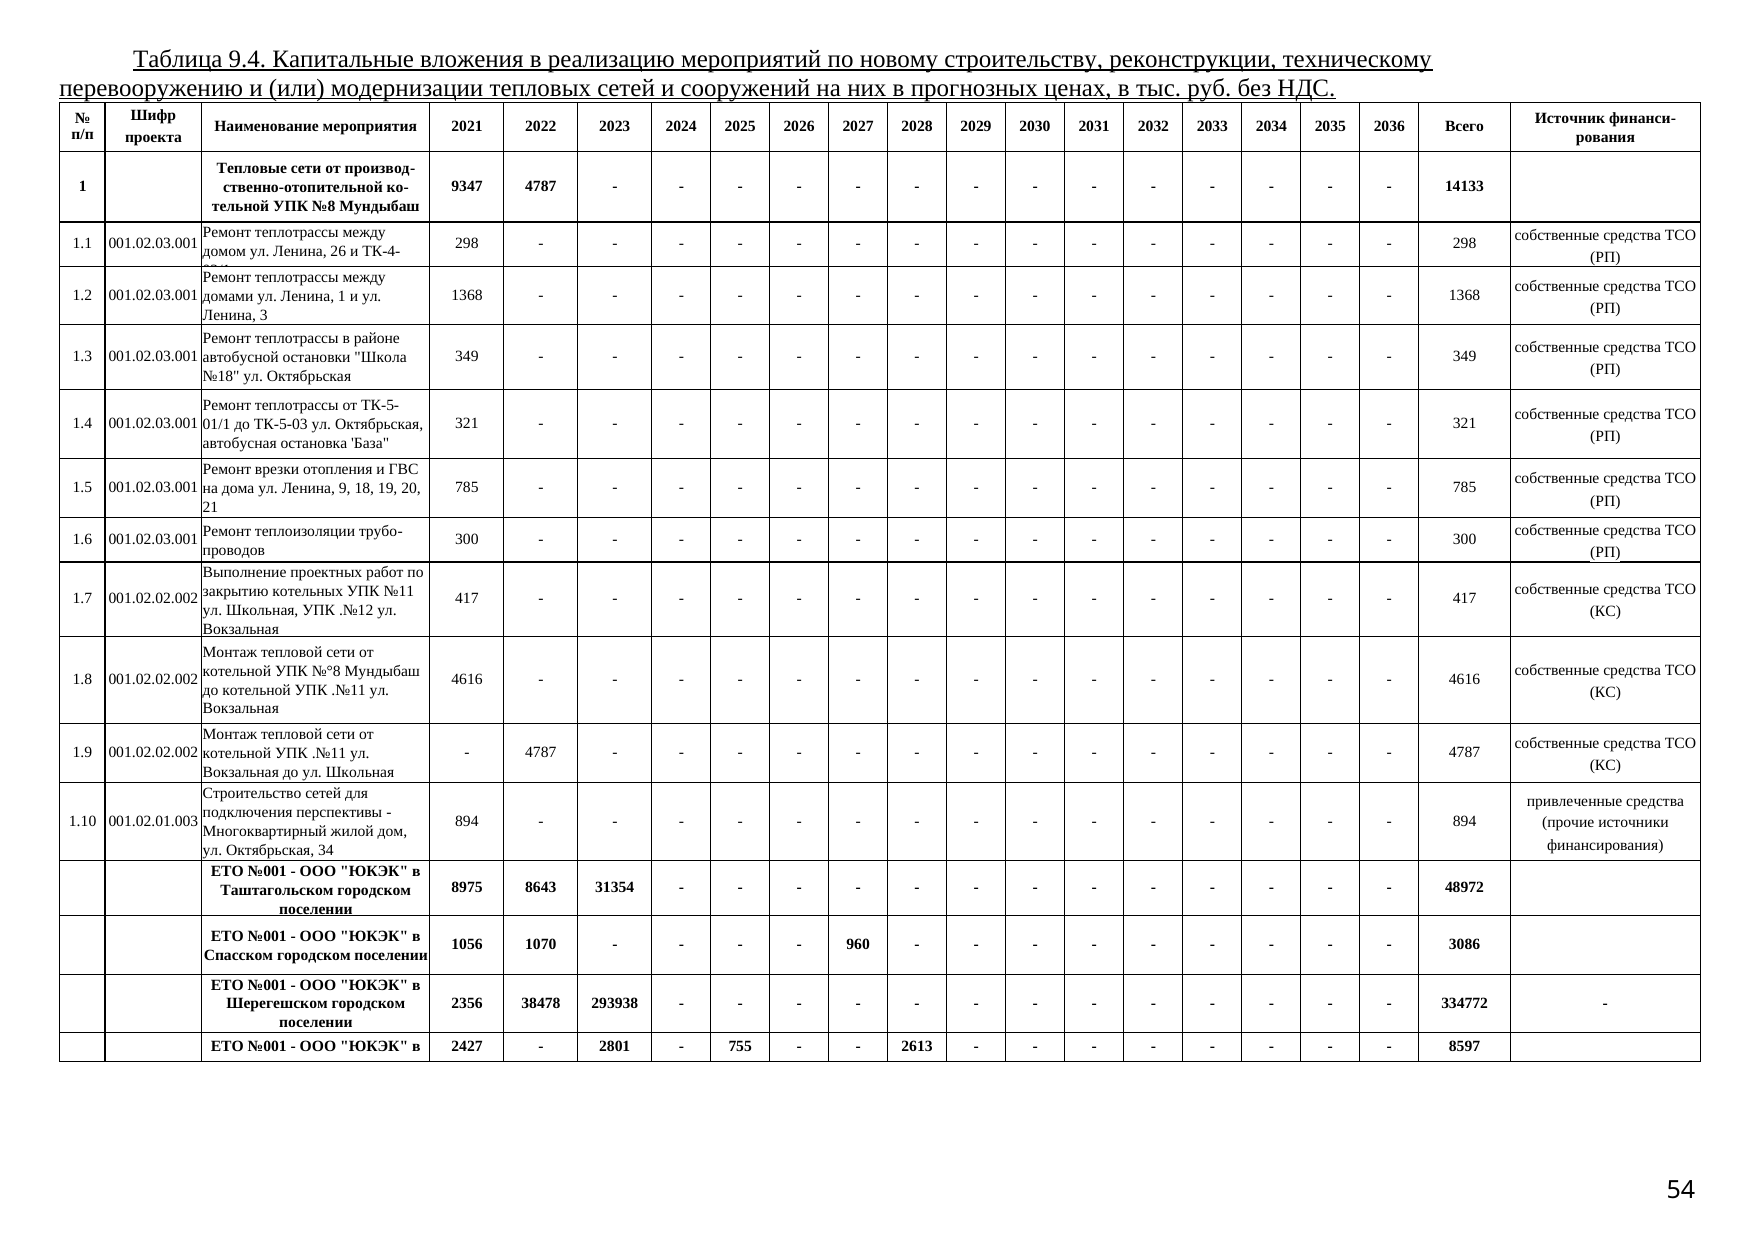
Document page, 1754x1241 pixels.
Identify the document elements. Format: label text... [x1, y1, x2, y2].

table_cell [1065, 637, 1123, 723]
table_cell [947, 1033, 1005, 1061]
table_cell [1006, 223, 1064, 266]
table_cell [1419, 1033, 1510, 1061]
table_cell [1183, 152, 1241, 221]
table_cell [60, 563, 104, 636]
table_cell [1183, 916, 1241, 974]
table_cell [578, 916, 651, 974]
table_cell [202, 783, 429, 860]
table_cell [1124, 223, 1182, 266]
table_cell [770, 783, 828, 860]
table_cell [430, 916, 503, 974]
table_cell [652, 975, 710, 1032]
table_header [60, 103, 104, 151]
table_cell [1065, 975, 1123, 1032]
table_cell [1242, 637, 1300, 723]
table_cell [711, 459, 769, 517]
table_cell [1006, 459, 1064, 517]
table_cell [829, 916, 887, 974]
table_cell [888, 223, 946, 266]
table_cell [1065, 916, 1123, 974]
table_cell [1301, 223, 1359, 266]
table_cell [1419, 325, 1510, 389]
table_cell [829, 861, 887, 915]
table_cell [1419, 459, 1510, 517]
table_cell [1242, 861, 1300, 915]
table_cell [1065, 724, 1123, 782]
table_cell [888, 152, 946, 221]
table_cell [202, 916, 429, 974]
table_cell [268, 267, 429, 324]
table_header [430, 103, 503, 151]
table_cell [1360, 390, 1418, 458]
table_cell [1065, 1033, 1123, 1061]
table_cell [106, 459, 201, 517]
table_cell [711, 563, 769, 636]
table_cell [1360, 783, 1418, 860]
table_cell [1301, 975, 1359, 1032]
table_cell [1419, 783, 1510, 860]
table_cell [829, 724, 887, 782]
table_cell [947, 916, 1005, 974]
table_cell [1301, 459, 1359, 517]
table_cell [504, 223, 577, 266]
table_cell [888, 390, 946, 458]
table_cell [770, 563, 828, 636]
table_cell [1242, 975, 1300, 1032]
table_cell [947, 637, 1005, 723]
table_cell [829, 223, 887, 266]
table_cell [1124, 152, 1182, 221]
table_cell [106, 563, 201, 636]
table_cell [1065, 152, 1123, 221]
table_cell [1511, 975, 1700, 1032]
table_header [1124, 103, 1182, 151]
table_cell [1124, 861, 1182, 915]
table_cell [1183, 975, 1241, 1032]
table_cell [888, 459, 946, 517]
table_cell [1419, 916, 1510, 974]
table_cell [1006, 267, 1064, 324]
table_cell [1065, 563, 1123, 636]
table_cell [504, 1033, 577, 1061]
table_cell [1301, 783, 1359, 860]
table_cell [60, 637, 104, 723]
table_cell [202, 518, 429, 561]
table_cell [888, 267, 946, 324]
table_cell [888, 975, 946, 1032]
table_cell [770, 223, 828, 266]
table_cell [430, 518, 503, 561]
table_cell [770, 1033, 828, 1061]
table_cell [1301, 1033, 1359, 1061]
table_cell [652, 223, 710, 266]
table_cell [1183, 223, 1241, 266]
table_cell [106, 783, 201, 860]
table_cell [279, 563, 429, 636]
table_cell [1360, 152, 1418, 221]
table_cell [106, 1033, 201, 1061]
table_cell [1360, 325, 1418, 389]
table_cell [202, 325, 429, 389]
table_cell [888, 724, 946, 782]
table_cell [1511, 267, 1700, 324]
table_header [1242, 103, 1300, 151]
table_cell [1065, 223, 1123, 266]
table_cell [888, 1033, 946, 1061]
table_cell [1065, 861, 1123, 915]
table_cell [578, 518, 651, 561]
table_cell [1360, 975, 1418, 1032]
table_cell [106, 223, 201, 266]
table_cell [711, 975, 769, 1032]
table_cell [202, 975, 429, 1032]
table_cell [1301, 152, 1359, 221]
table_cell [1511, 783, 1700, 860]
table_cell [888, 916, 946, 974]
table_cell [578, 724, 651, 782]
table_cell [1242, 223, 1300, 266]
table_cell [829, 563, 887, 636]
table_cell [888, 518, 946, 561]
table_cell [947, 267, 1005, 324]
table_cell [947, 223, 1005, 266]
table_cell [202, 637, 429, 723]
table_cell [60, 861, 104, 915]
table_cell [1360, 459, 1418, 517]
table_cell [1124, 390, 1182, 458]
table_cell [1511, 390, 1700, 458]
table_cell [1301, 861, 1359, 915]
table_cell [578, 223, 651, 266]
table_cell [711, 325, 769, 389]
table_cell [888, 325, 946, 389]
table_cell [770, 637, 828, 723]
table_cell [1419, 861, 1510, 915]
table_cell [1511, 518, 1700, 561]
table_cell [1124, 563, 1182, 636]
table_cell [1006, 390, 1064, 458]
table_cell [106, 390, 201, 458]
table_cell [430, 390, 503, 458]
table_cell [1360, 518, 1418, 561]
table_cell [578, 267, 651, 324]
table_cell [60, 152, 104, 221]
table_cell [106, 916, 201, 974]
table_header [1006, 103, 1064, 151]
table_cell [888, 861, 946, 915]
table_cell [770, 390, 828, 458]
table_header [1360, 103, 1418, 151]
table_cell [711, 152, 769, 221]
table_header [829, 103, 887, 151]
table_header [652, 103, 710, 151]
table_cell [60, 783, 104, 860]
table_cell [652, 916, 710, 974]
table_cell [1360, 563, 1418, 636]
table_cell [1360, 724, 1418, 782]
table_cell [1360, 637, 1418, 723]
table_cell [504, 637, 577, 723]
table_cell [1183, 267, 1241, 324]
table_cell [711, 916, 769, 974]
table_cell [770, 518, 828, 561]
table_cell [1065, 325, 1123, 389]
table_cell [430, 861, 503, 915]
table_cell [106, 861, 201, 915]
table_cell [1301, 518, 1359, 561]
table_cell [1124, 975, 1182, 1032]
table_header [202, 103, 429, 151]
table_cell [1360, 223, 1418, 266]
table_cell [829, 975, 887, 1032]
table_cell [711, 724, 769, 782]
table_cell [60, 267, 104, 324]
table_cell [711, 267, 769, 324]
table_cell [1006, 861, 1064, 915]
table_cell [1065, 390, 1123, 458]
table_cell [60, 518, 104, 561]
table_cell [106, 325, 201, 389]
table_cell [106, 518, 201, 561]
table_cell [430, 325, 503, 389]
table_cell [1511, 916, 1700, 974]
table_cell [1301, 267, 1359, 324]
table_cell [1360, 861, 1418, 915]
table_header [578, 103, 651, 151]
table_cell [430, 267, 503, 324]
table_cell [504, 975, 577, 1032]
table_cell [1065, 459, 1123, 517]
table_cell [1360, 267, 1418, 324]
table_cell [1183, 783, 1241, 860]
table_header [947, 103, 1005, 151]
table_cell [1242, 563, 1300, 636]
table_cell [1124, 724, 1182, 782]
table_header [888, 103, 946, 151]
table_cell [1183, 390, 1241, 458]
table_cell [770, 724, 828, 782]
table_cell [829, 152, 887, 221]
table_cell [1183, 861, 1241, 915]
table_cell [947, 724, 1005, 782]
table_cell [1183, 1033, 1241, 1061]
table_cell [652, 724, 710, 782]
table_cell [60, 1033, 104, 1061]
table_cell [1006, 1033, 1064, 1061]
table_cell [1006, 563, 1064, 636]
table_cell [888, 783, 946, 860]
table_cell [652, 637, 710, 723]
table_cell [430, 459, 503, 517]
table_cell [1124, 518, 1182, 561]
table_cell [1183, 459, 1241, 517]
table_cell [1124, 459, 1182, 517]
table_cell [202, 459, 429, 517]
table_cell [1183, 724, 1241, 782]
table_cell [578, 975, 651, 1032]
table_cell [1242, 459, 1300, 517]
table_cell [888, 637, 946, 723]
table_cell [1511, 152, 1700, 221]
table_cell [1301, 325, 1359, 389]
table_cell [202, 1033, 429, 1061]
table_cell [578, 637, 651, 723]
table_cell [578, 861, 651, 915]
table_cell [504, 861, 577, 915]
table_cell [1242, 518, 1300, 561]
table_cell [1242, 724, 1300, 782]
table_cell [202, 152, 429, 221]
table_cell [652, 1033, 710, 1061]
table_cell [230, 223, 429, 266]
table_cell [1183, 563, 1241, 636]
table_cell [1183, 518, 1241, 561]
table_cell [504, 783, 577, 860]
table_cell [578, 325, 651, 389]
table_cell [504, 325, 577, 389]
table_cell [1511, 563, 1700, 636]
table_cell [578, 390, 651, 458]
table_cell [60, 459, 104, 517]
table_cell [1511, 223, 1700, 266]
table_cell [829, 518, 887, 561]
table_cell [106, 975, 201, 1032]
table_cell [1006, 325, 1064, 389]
text Таблица 9.4. Капитальные вложения в реализацию мероприятий по новому строительству, реконструкции, техническому [59, 44, 1695, 73]
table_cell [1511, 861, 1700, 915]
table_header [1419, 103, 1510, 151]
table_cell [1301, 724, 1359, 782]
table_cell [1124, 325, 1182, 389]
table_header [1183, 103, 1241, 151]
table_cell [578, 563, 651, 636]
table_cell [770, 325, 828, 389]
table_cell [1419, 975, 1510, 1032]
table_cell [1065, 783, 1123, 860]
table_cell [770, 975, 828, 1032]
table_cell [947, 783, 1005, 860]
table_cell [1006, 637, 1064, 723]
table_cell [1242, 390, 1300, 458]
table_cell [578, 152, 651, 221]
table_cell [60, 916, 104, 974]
text перевооружению и (или) модернизации тепловых сетей и сооружений на них в прогнозных ценах, в тыс. руб. без НДС. [59, 73, 1695, 102]
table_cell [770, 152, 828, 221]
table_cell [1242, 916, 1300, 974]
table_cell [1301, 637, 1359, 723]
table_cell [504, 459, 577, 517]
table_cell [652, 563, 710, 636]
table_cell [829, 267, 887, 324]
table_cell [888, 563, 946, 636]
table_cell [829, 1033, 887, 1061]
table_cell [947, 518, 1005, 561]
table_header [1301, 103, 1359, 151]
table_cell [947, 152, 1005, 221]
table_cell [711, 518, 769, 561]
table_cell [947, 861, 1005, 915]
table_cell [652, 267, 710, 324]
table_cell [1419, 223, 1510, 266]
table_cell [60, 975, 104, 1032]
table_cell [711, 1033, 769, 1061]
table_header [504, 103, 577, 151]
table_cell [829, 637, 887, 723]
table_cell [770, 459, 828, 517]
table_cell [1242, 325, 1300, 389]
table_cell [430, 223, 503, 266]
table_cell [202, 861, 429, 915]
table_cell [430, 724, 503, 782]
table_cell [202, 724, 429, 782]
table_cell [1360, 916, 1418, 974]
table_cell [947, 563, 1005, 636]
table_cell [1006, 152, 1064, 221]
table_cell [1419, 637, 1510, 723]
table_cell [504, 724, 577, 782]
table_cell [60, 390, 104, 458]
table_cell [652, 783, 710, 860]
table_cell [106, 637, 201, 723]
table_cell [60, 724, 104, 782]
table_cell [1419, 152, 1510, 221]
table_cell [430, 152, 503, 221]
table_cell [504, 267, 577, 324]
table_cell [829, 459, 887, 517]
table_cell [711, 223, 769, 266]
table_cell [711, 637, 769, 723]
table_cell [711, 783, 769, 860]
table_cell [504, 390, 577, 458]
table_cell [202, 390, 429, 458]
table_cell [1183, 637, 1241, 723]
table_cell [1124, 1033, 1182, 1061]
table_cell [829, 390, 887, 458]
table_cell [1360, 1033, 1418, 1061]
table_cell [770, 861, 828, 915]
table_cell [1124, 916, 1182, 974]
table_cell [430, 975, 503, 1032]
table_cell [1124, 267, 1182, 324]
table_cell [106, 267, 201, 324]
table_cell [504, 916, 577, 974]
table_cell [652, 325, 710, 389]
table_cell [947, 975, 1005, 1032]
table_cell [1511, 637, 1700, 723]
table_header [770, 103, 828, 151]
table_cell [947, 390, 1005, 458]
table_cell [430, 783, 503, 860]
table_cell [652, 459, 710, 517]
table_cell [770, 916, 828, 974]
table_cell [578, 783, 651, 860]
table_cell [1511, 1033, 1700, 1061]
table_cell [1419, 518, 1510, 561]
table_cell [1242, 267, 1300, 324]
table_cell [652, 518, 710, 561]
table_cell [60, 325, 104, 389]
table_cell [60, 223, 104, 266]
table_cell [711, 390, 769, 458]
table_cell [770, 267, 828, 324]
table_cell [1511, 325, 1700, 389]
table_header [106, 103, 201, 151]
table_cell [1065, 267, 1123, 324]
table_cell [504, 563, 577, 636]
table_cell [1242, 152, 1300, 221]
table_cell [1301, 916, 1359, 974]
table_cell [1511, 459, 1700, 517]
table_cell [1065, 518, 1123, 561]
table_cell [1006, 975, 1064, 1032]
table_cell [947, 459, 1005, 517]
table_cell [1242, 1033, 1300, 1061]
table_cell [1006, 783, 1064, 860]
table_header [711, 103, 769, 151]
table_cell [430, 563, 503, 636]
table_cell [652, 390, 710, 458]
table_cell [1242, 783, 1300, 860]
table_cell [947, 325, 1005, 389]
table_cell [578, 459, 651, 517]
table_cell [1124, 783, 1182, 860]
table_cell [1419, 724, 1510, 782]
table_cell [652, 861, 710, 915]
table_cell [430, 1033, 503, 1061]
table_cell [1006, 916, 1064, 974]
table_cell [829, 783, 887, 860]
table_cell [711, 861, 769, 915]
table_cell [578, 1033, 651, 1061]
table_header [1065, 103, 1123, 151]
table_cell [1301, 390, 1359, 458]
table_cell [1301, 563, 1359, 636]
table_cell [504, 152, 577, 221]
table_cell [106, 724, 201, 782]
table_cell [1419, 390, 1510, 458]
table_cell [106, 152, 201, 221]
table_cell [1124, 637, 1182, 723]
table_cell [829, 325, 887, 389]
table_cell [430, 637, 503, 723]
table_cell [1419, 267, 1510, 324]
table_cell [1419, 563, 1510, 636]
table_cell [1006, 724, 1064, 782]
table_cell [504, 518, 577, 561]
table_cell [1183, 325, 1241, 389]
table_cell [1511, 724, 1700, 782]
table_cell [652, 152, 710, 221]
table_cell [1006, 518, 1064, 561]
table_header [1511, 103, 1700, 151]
